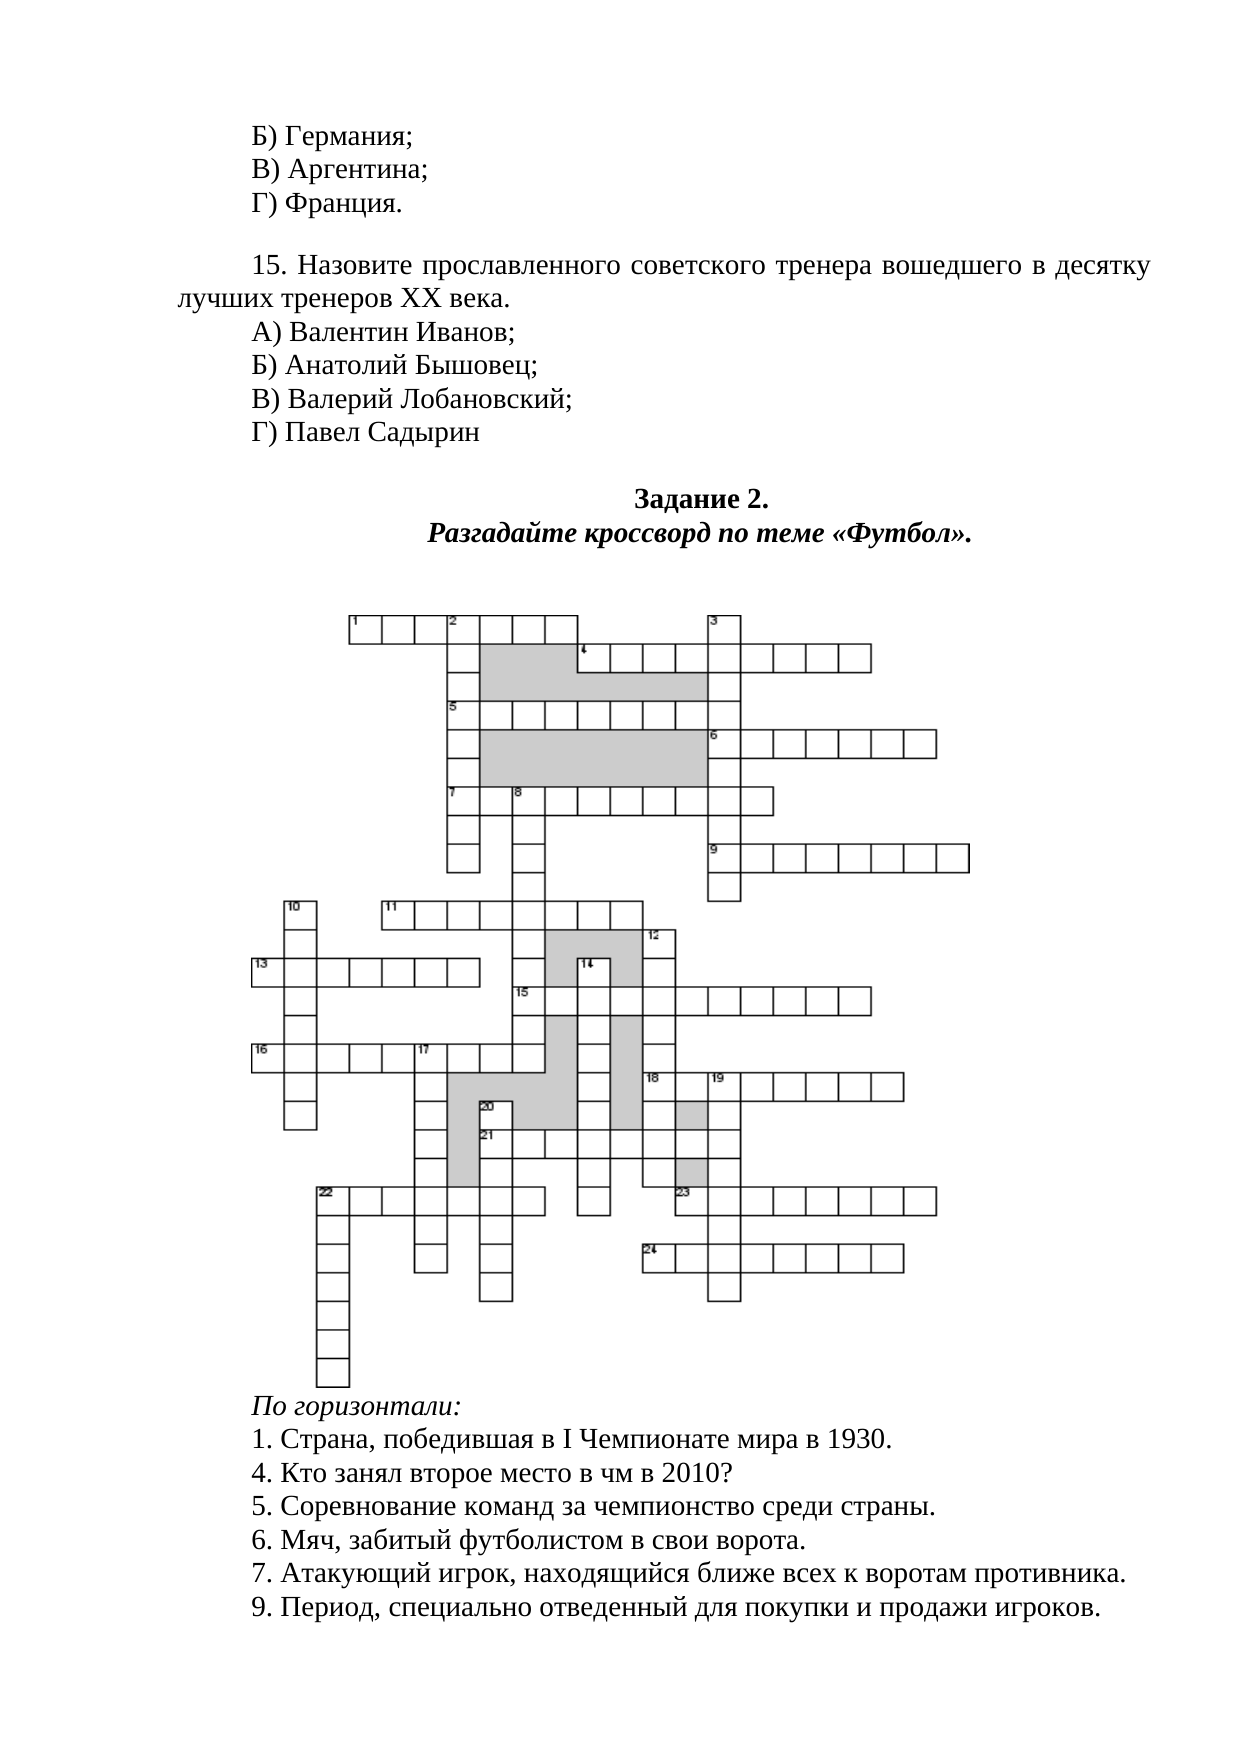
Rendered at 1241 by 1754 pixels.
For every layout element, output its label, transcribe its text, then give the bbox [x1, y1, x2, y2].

text 5. Соревнование команд за чемпионство среди страны. [177, 1488, 1152, 1522]
text В) Аргентина; [177, 152, 1152, 185]
text А) Валентин Иванов; [177, 314, 1152, 347]
text Г) Павел Садырин [177, 414, 1152, 448]
text 4. Кто занял второе место в чм в 2010? [177, 1455, 1152, 1488]
picture [251, 615, 970, 1388]
text Задание 2. [177, 482, 1152, 515]
text 1. Страна, победившая в I Чемпионате мира в 1930. [177, 1421, 1152, 1455]
text Г) Франция. [177, 185, 1152, 219]
text Б) Германия; [177, 118, 1152, 152]
text По горизонтали: [177, 1388, 1152, 1421]
text Б) Анатолий Бышовец; [177, 347, 1152, 381]
text 7. Атакующий игрок, находящийся ближе всех к воротам противника. [177, 1555, 1152, 1589]
text Разгадайте кроссворд по теме «Футбол». [177, 515, 1152, 549]
text В) Валерий Лобановский; [177, 381, 1152, 414]
text 6. Мяч, забитый футболистом в свои ворота. [177, 1522, 1152, 1555]
text 15. Назовите прославленного советского тренера вошедшего в десятку лучших тренеров XX века. [177, 247, 1152, 314]
text 9. Период, специально отведенный для покупки и продажи игроков. [177, 1589, 1152, 1622]
